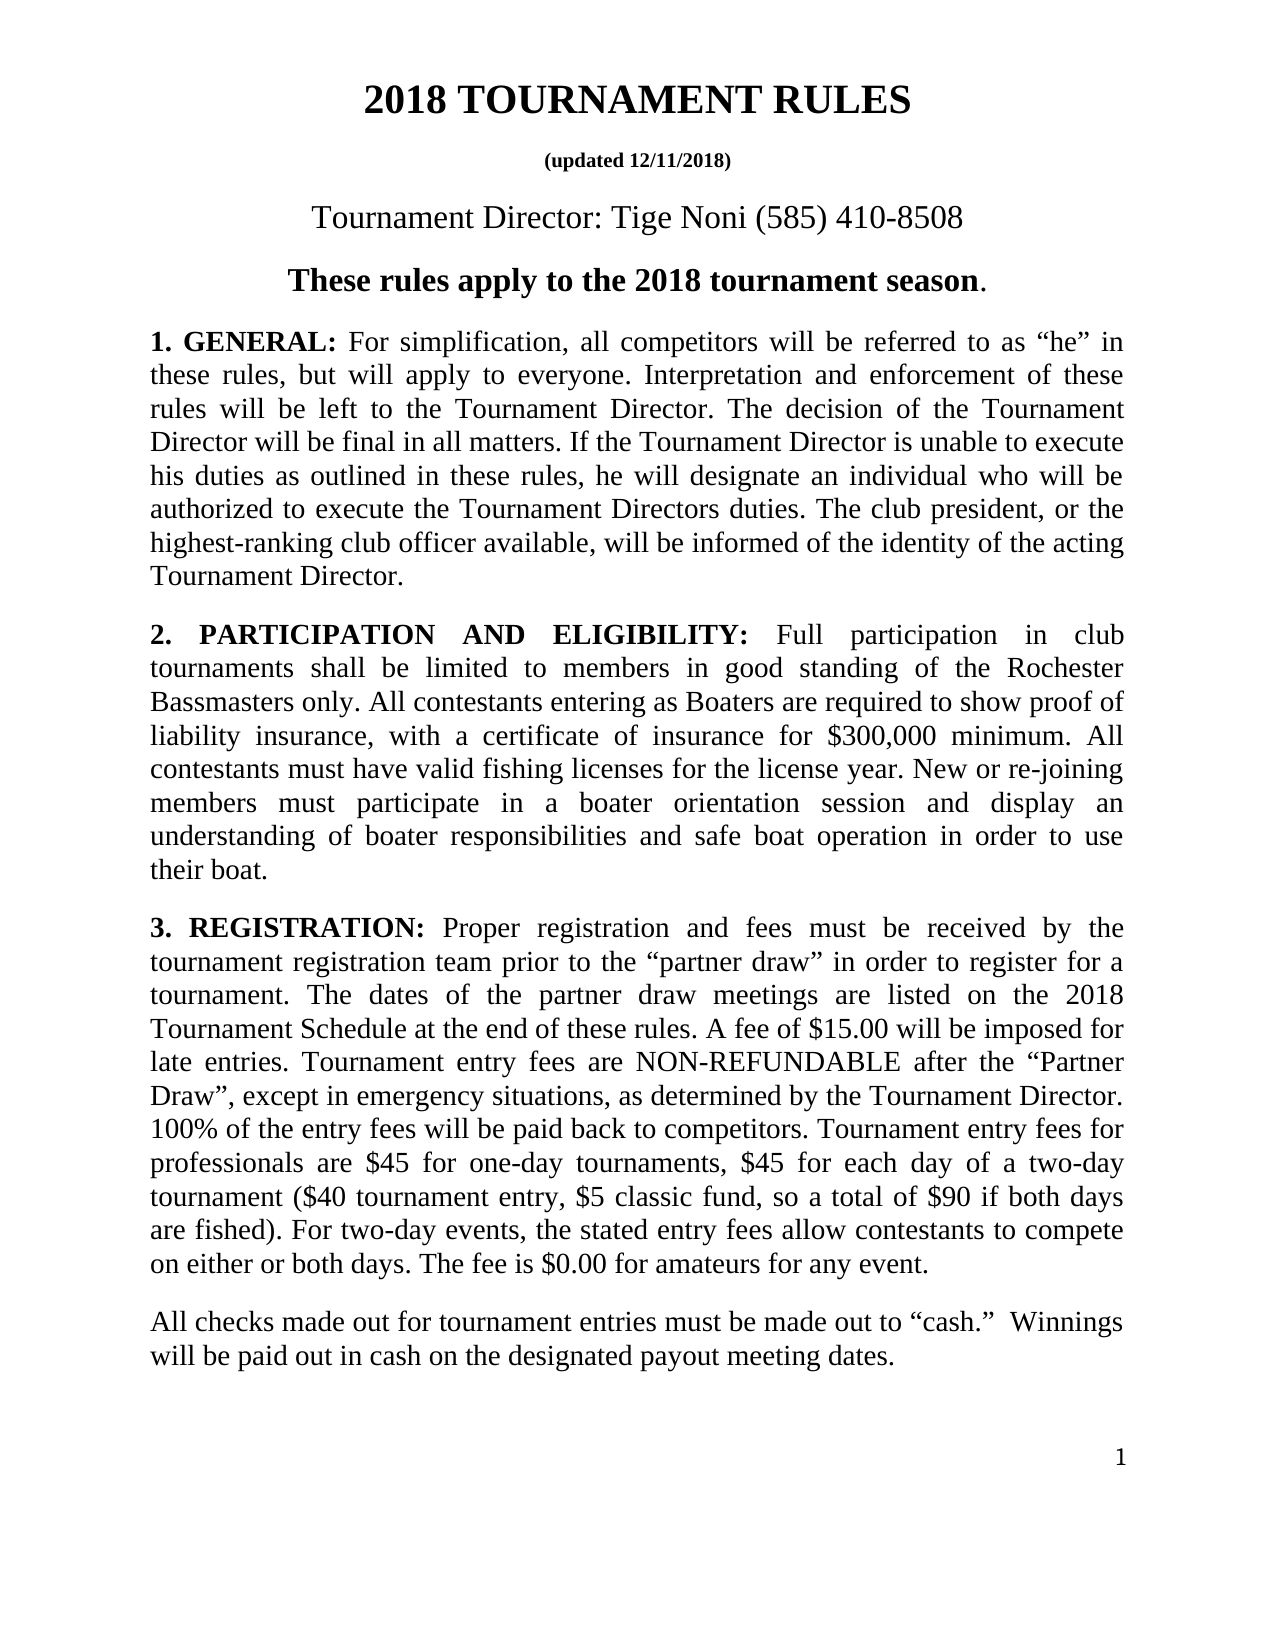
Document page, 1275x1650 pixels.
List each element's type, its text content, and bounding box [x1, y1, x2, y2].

text 1. GENERAL: For simplification, all competitors will be referred to as “he” in these rules, but will apply to everyone. Interpretation and enforcement of these rules will be left to the Tournament Director. The decision of the Tournament Director will be final in all matters. If the Tournament Director is unable to execute his duties as outlined in these rules, he will designate an individual who will be authorized to execute the Tournament Directors duties. The club president, or the highest-ranking club officer available, will be informed of the identity of the acting Tournament Director. [150, 324, 1125, 592]
text 2018 TOURNAMENT RULES [150, 75, 1125, 123]
text 2. PARTICIPATION AND ELIGIBILITY: Full participation in club tournaments shall be limited to members in good standing of the Rochester Bassmasters only. All contestants entering as Boaters are required to show proof of liability insurance, with a certificate of insurance for $300,000 minimum. All contestants must have valid fishing licenses for the license year. New or re-joining members must participate in a boater orientation session and display an understanding of boater responsibilities and safe boat operation in order to use their boat. [150, 617, 1125, 885]
text (updated 12/11/2018) [150, 148, 1125, 172]
text Tournament Director: Tige Noni (585) 410-8508 [150, 197, 1125, 235]
text These rules apply to the 2018 tournament season. [150, 260, 1125, 299]
text 3. REGISTRATION: Proper registration and fees must be received by the tournament registration team prior to the “partner draw” in order to register for a tournament. The dates of the partner draw meetings are listed on the 2018 Tournament Schedule at the end of these rules. A fee of $15.00 will be imposed for late entries. Tournament entry fees are NON-REFUNDABLE after the “Partner Draw”, except in emergency situations, as determined by the Tournament Director. 100% of the entry fees will be paid back to competitors. Tournament entry fees for professionals are $45 for one-day tournaments, $45 for each day of a two-day tournament ($40 tournament entry, $5 classic fund, so a total of $90 if both days are fished). For two-day events, the stated entry fees allow contestants to compete on either or both days. The fee is $0.00 for amateurs for any event. [150, 910, 1125, 1279]
text All checks made out for tournament entries must be made out to “cash.” Winnings will be paid out in cash on the designated payout meeting dates. [150, 1304, 1125, 1371]
